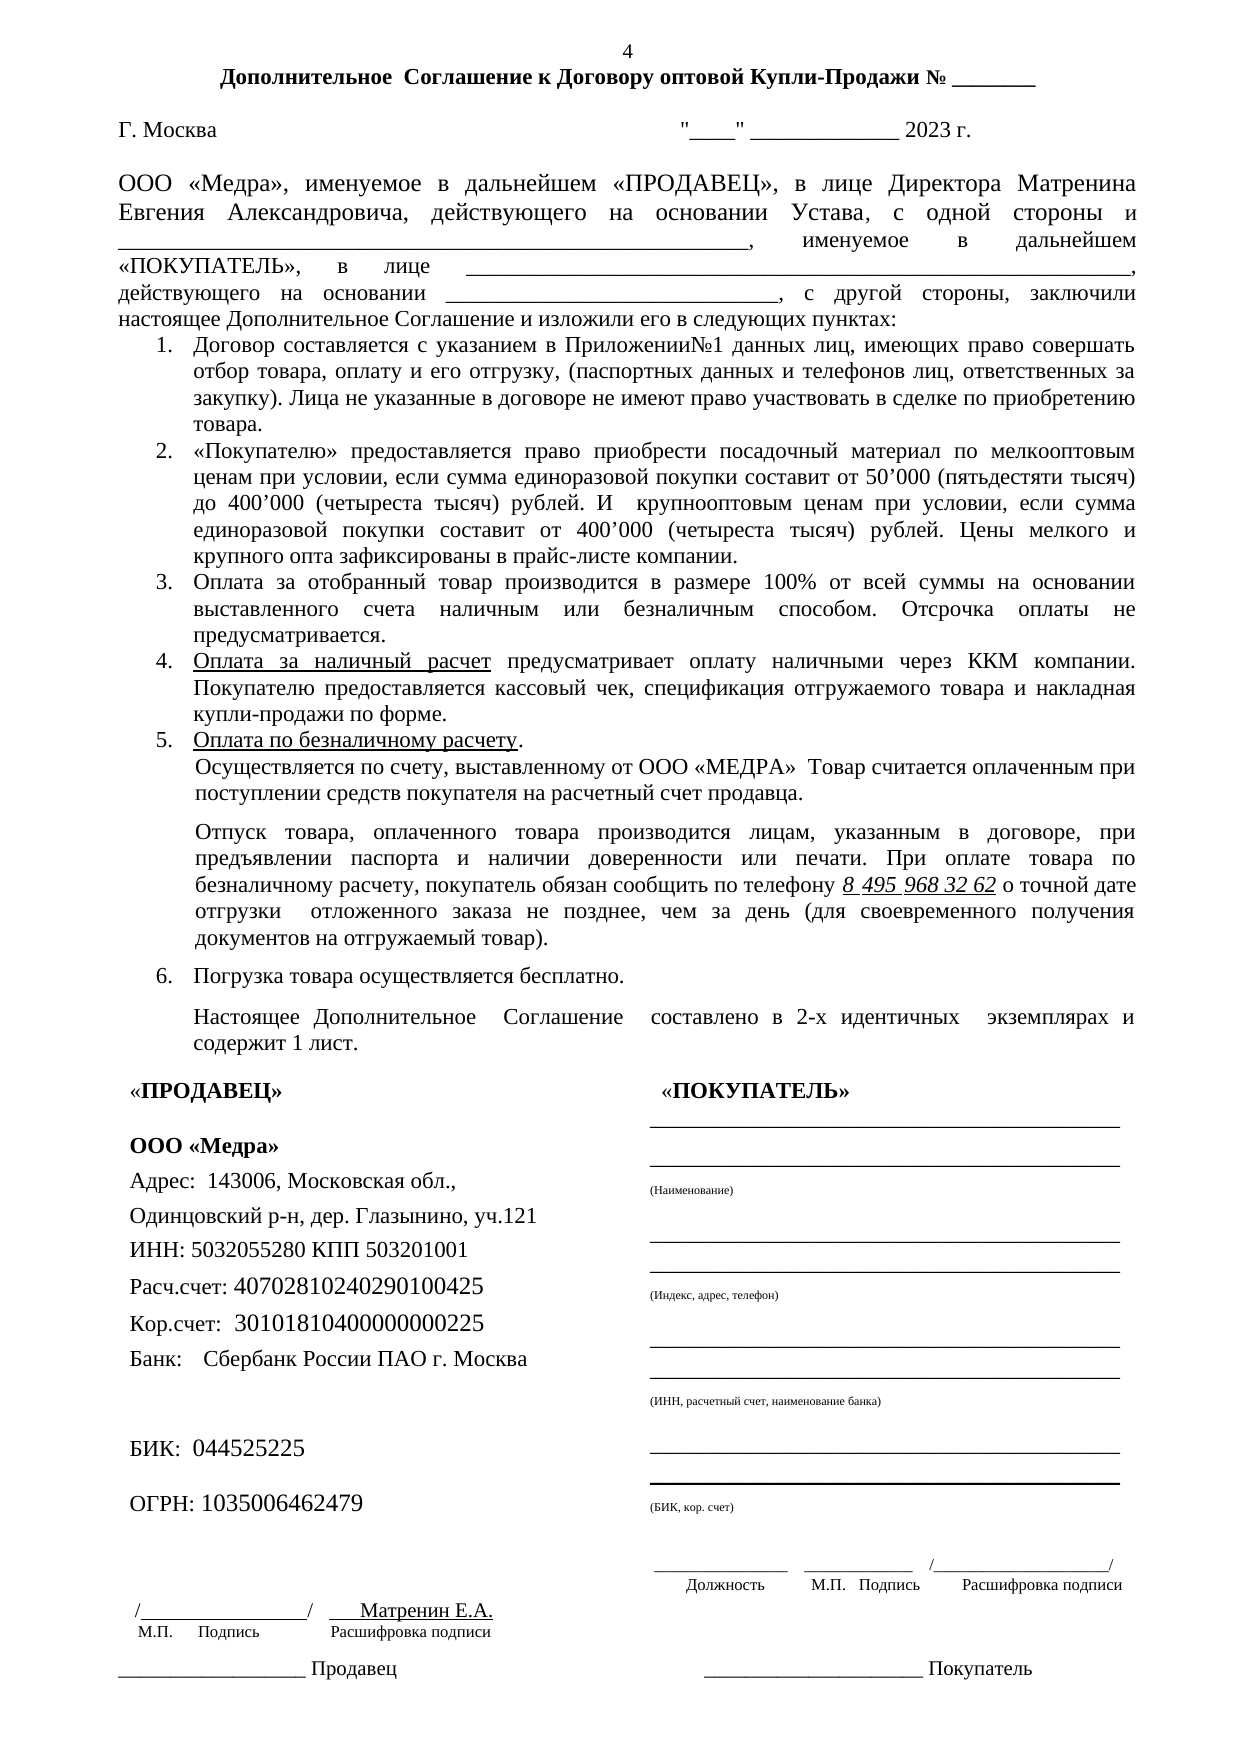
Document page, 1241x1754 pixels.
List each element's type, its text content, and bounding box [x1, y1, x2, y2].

text Отпуск товара, оплаченного товара производится лицам, указанным в договоре, при предъявлении паспорта и наличии доверенности или печати. При оплате товара по безналичному расчету, покупатель обязан сообщить по телефону 8 495 968 32 62 о точной дате отгрузки отложенного заказа не позднее, чем за день (для своевременного получения документов на отгружаемый товар). [195, 818, 1137, 950]
text Г. Москва "____" _____________ 2023 г. [118, 116, 1137, 142]
list «Покупателю» предоставляется право приобрести посадочный материал по мелкооптовым ценам при условии, если сумма единоразовой покупки составит от 50’000 (пятьдестяти тысяч) до 400’000 (четыреста тысяч) рублей. И крупнооптовым ценам при условии, если сумма единоразовой покупки составит от 400’000 (четыреста тысяч) рублей. Цены мелкого и крупного опта зафиксированы в прайс-листе компании. [156, 437, 1137, 568]
list Погрузка товара осуществляется бесплатно. [156, 962, 1137, 989]
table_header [639, 1078, 1207, 1641]
list Оплата за наличный расчет предусматривает оплату наличными через ККМ компании. Покупателю предоставляется кассовый чек, спецификация отгружаемого товара и накладная купли-продажи по форме. [156, 647, 1137, 727]
list Оплата по безналичному расчету. [156, 727, 1137, 753]
text Настоящее Дополнительное Соглашение составлено в 2-х идентичных экземплярах и содержит 1 лист. [193, 1003, 1137, 1056]
text ООО «Медра», именуемое в дальнейшем «ПРОДАВЕЦ», в лице Директора Матренина Евгения Александровича, действующего на основании Устава, с одной стороны и _______________________________________________________, именуемое в дальнейшем «ПОКУПАТЕЛЬ», в лице __________________________________________________________, действующего на основании _____________________________, с другой стороны, заключили настоящее Дополнительное Соглашение и изложили его в следующих пунктах: [118, 168, 1137, 331]
list Договор составляется с указанием в Приложении№1 данных лиц, имеющих право совершать отбор товара, оплату и его отгрузку, (паспортных данных и телефонов лиц, ответственных за закупку). Лица не указанные в договоре не имеют право участвовать в сделке по приобретению товара. [156, 331, 1137, 437]
title Дополнительное Соглашение к Договору оптовой Купли-Продажи № ________ [118, 63, 1137, 89]
list Оплата за отобранный товар производится в размере 100% от всей суммы на основании выставленного счета наличным или безналичным способом. Отсрочка оплаты не предусматривается. [156, 568, 1137, 647]
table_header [118, 1078, 639, 1641]
text Осуществляется по счету, выставленному от ООО «МЕДРА» Товар считается оплаченным при поступлении средств покупателя на расчетный счет продавца. [195, 753, 1137, 806]
